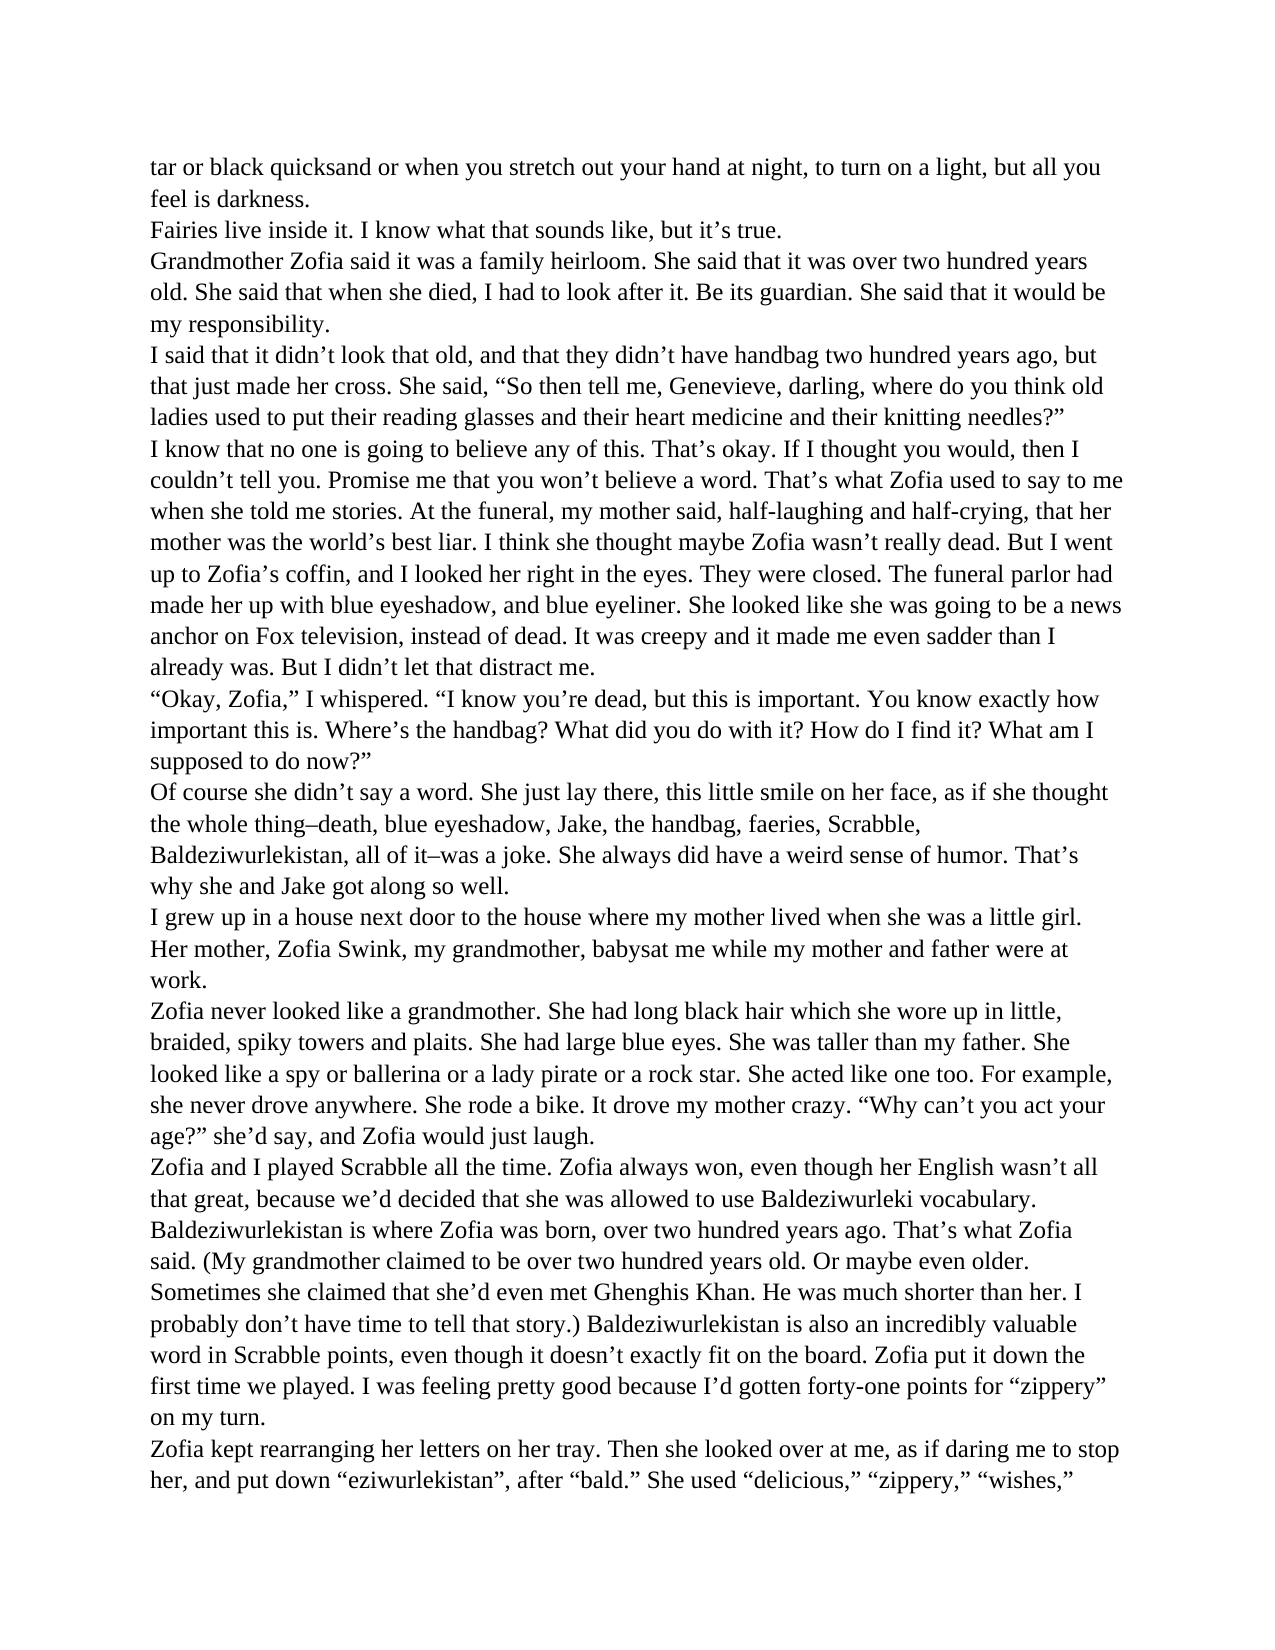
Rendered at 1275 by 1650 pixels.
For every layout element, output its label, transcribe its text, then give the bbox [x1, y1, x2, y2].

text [150, 1431, 1125, 1494]
text “Okay, Zofia,” I whispered. “I know you’re dead, but this is important. You know exactly how important this is. Where’s the handbag? What did you do with it? How do I find it? What am I supposed to do now?” [150, 681, 1125, 775]
text Fairies live inside it. I know what that sounds like, but it’s true. [150, 212, 1125, 244]
text I said that it didn’t look that old, and that they didn’t have handbag two hundred years ago, but that just made her cross. She said, “So then tell me, Genevieve, darling, where do you think old ladies used to put their reading glasses and their heart medicine and their knitting needles?” [150, 337, 1125, 431]
text Zofia never looked like a grandmother. She had long black hair which she wore up in little, braided, spiky towers and plaits. She had large blue eyes. She was taller than my father. She looked like a spy or ballerina or a lady pirate or a rock star. She acted like one too. For example, she never drove anywhere. She rode a bike. It drove my mother crazy. “Why can’t you act your age?” she’d say, and Zofia would just laugh. [150, 994, 1125, 1150]
text Zofia and I played Scrabble all the time. Zofia always won, even though her English wasn’t all that great, because we’d decided that she was allowed to use Baldeziwurleki vocabulary. Baldeziwurlekistan is where Zofia was born, over two hundred years ago. That’s what Zofia said. (My grandmother claimed to be over two hundred years old. Or maybe even older. Sometimes she claimed that she’d even met Ghenghis Khan. He was much shorter than her. I probably don’t have time to tell that story.) Baldeziwurlekistan is also an incredibly valuable word in Scrabble points, even though it doesn’t exactly fit on the board. Zofia put it down the first time we played. I was feeling pretty good because I’d gotten forty-one points for “zippery” on my turn. [150, 1150, 1125, 1431]
text I grew up in a house next door to the house where my mother lived when she was a little girl. Her mother, Zofia Swink, my grandmother, babysat me while my mother and father were at work. [150, 900, 1125, 994]
text I know that no one is going to believe any of this. That’s okay. If I thought you would, then I couldn’t tell you. Promise me that you won’t believe a word. That’s what Zofia used to say to me when she told me stories. At the funeral, my mother said, half-laughing and half-crying, that her mother was the world’s best liar. I think she thought maybe Zofia wasn’t really dead. But I went up to Zofia’s coffin, and I looked her right in the eyes. They were closed. The funeral parlor had made her up with blue eyeshadow, and blue eyeliner. She looked like she was going to be a news anchor on Fox television, instead of dead. It was creepy and it made me even sadder than I already was. But I didn’t let that distract me. [150, 431, 1125, 681]
text Of course she didn’t say a word. She just lay there, this little smile on her face, as if she thought the whole thing–death, blue eyeshadow, Jake, the handbag, faeries, Scrabble, Baldeziwurlekistan, all of it–was a joke. She always did have a weird sense of humor. That’s why she and Jake got along so well. [150, 775, 1125, 900]
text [150, 150, 1125, 212]
text Grandmother Zofia said it was a family heirloom. She said that it was over two hundred years old. She said that when she died, I had to look after it. Be its guardian. She said that it would be my responsibility. [150, 244, 1125, 337]
